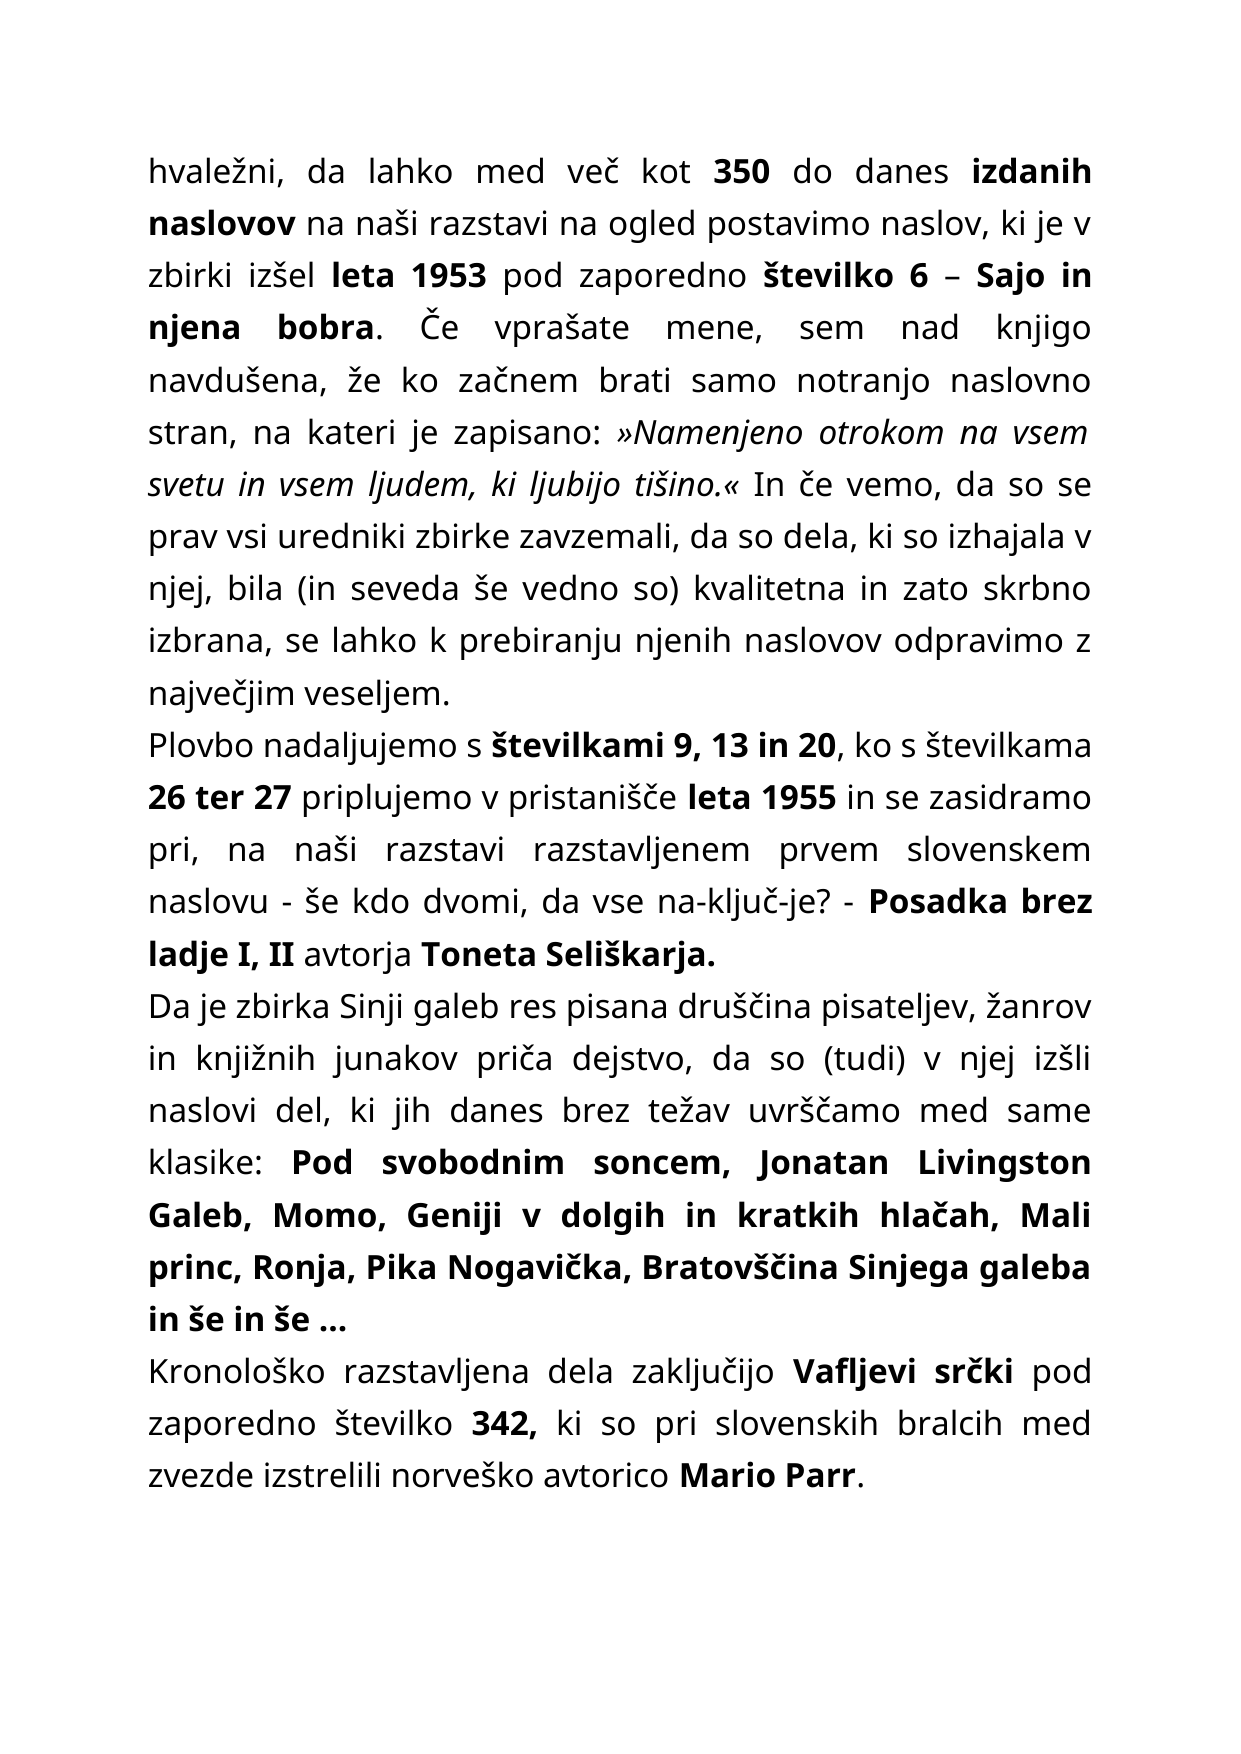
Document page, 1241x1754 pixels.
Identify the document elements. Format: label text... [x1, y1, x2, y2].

text Da je zbirka Sinji galeb res pisana druščina pisateljev, žanrov in knjižnih junakov priča dejstvo, da so (tudi) v njej izšli naslovi del, ki jih danes brez težav uvrščamo med same klasike: Pod svobodnim soncem, Jonatan Livingston Galeb, Momo, Geniji v dolgih in kratkih hlačah, Mali princ, Ronja, Pika Nogavička, Bratovščina Sinjega galeba in še in še … [148, 983, 1093, 1341]
text Kronološko razstavljena dela zaključijo Vafljevi srčki pod zaporedno številko 342, ki so pri slovenskih bralcih med zvezde izstrelili norveško avtorico Mario Parr. [148, 1348, 1093, 1498]
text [148, 148, 1093, 715]
text Plovbo nadaljujemo s številkami 9, 13 in 20, ko s številkama 26 ter 27 priplujemo v pristanišče leta 1955 in se zasidramo pri, na naši razstavi razstavljenem prvem slovenskem naslovu - še kdo dvomi, da vse na-ključ-je? - Posadka brez ladje I, II avtorja Toneta Seliškarja. [148, 722, 1093, 976]
